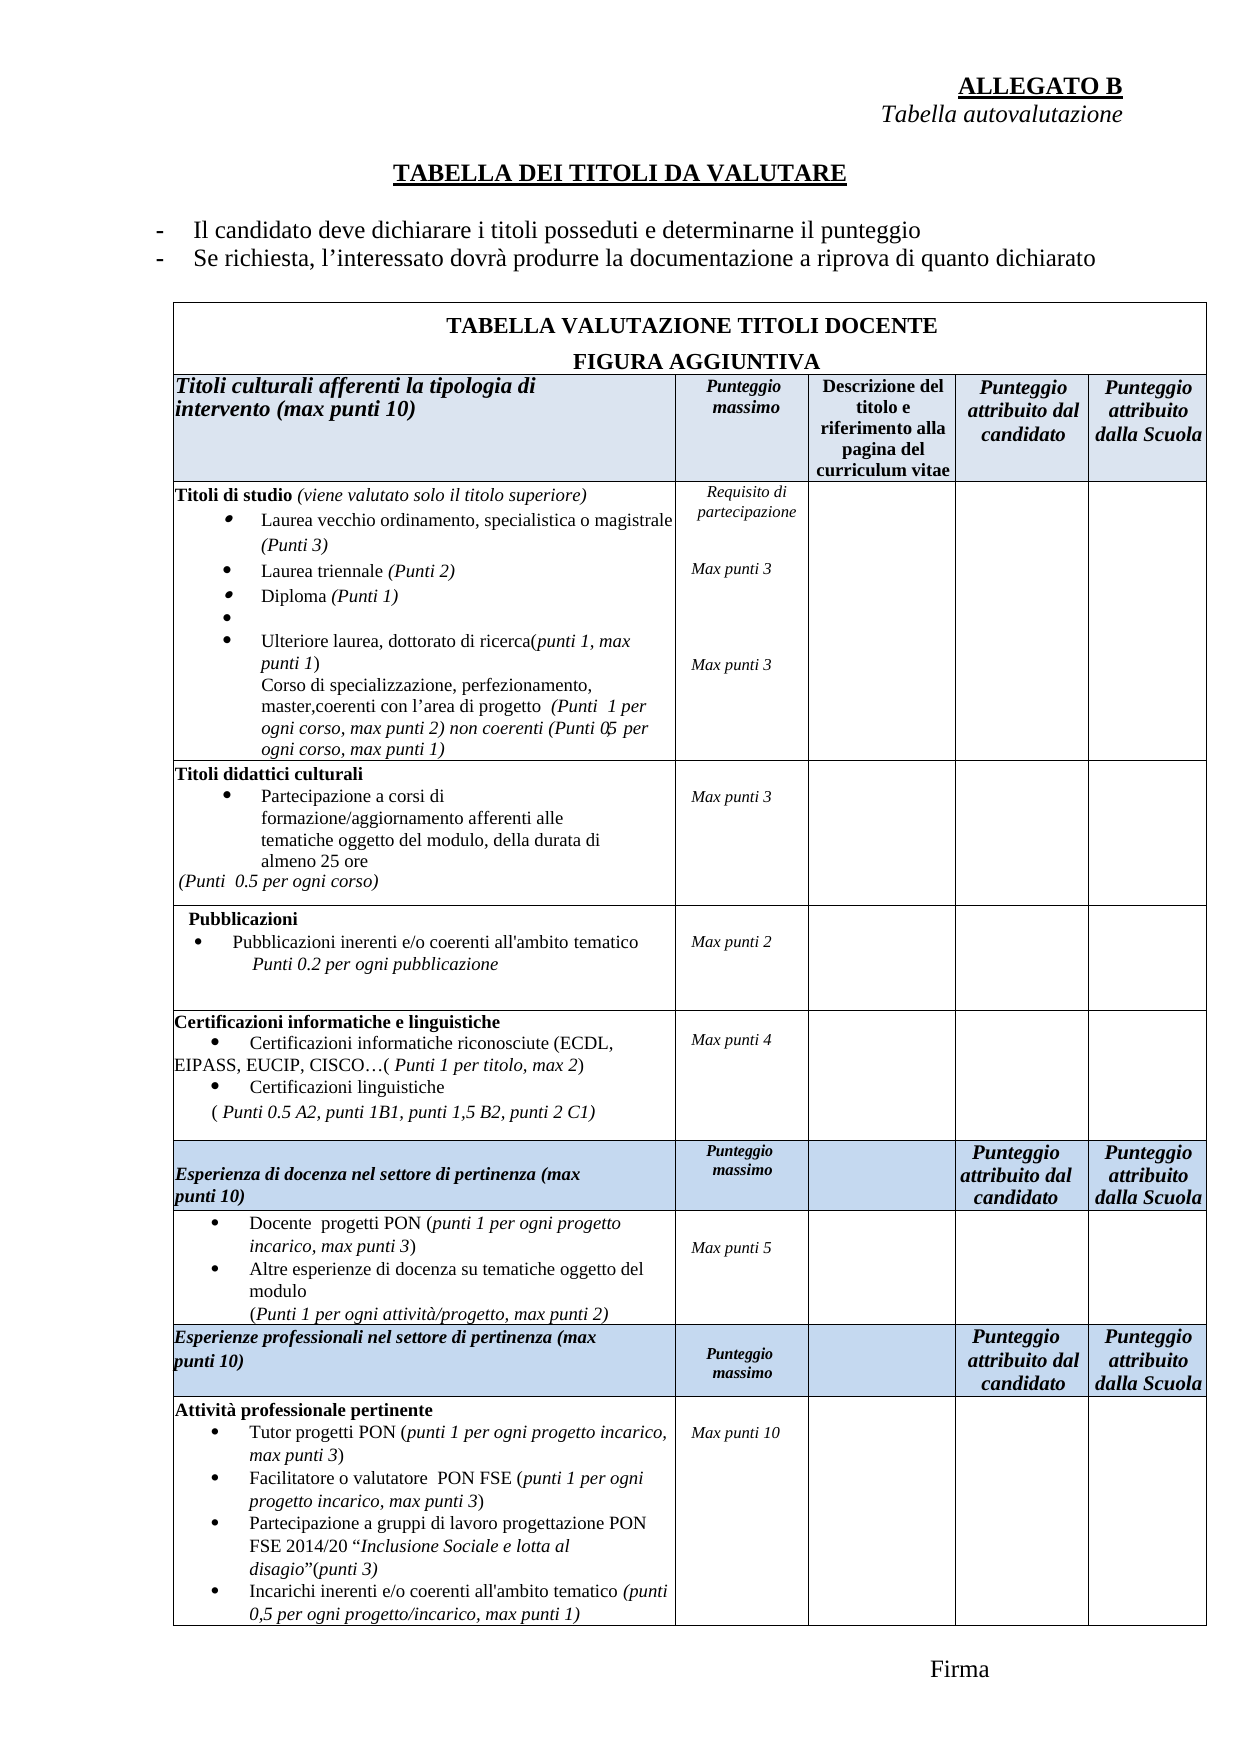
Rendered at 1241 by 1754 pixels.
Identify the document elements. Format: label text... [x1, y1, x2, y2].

table_cell Punteggio massimo [676, 1325, 808, 1396]
table_cell [809, 906, 955, 1009]
table_cell [1089, 482, 1206, 760]
table_cell Punteggio attribuito dal candidato [956, 1141, 1088, 1210]
table_cell Punteggio attribuito dal candidato [956, 375, 1088, 481]
table_cell [1089, 1397, 1206, 1625]
table_cell Punteggio massimo [676, 1141, 808, 1210]
subtitle TABELLA DEI TITOLI DA VALUTARE [393, 158, 1134, 187]
table_cell Max punti 3 [676, 761, 808, 905]
table_cell Esperienza di docenza nel settore di pertinenza (max punti 10) [174, 1141, 675, 1210]
table_cell [956, 1211, 1088, 1324]
table_cell Docente progetti PON (punti 1 per ogni progetto incarico, max punti 3) Altre esperienze di docenza su tematiche oggetto del modulo (Punti 1 per ogni attività/progetto, max punti 2) [174, 1211, 675, 1324]
text Tabella autovalutazione [144, 100, 1123, 128]
table_cell [809, 482, 955, 760]
table_cell [956, 1011, 1088, 1140]
table_cell [956, 761, 1088, 905]
table_cell Punteggio attribuito dalla Scuola [1089, 375, 1206, 481]
table_cell Titoli didattici culturali Partecipazione a corsi di formazione/aggiornamento afferenti alle tematiche oggetto del modulo, della durata di almeno 25 ore (Punti 0.5 per ogni corso) [174, 761, 675, 905]
table_cell [956, 906, 1088, 1009]
table_cell [809, 1211, 955, 1324]
table_cell Max punti 10 [676, 1397, 808, 1625]
table_cell Descrizione del titolo e riferimento alla pagina del curriculum vitae [809, 375, 955, 481]
table_cell [809, 1325, 955, 1396]
subtitle ALLEGATO B [144, 71, 1122, 100]
table_cell [1089, 906, 1206, 1009]
table_cell [1089, 1011, 1206, 1140]
table_cell Attività professionale pertinente Tutor progetti PON (punti 1 per ogni progetto incarico, max punti 3) Facilitatore o valutatore PON FSE (punti 1 per ogni progetto incarico, max punti 3) Partecipazione a gruppi di lavoro progettazione PON FSE 2014/20 “Inclusione Sociale e lotta al disagio”(punti 3) Incarichi inerenti e/o coerenti all'ambito tematico (punti 0,5 per ogni progetto/incarico, max punti 1) [174, 1397, 675, 1625]
table_cell Punteggio attribuito dal candidato [956, 1325, 1088, 1396]
table_cell Requisito di partecipazione Max punti 3 Max punti 3 [676, 482, 808, 760]
list Se richiesta, l’interessato dovrà produrre la documentazione a riprova di quanto dichiarato [156, 243, 1134, 272]
table_cell Esperienze professionali nel settore di pertinenza (max punti 10) [174, 1325, 675, 1396]
table_cell Max punti 5 [676, 1211, 808, 1324]
table_cell [809, 1011, 955, 1140]
table_cell [1089, 761, 1206, 905]
table_cell Pubblicazioni Pubblicazioni inerenti e/o coerenti all'ambito tematico Punti 0.2 per ogni pubblicazione [174, 906, 675, 1009]
list Il candidato deve dichiarare i titoli posseduti e determinarne il punteggio [156, 215, 1134, 243]
table_header TABELLA VALUTAZIONE TITOLI DOCENTE FIGURA AGGIUNTIVA [174, 303, 1206, 374]
table_cell [956, 1397, 1088, 1625]
table_cell [1089, 1211, 1206, 1324]
table_cell [809, 1397, 955, 1625]
table_cell Titoli culturali afferenti la tipologia di intervento (max punti 10) [174, 375, 675, 481]
table_cell Max punti 2 [676, 906, 808, 1009]
table_cell Punteggio attribuito dalla Scuola [1089, 1141, 1206, 1210]
table_cell Punteggio attribuito dalla Scuola [1089, 1325, 1206, 1396]
table_cell Punteggio massimo [676, 375, 808, 481]
table_cell [809, 761, 955, 905]
table_cell Max punti 4 [676, 1011, 808, 1140]
table_cell Certificazioni informatiche e linguistiche Certificazioni informatiche riconosciute (ECDL, EIPASS, EUCIP, CISCO…( Punti 1 per titolo, max 2) Certificazioni linguistiche ( Punti 0.5 A2, punti 1B1, punti 1,5 B2, punti 2 C1) [174, 1011, 675, 1140]
table_cell [956, 482, 1088, 760]
table_cell Titoli di studio (viene valutato solo il titolo superiore) Laurea vecchio ordinamento, specialistica o magistrale (Punti 3) Laurea triennale (Punti 2) Diploma (Punti 1) Ulteriore laurea, dottorato di ricerca(punti 1, max punti 1) Corso di specializzazione, perfezionamento, master,coerenti con l’area di progetto (Punti 1 per ogni corso, max punti 2) non coerenti (Punti 0,5 per ogni corso, max punti 1) [174, 482, 675, 760]
table_cell [809, 1141, 955, 1210]
text Firma [144, 1654, 989, 1682]
